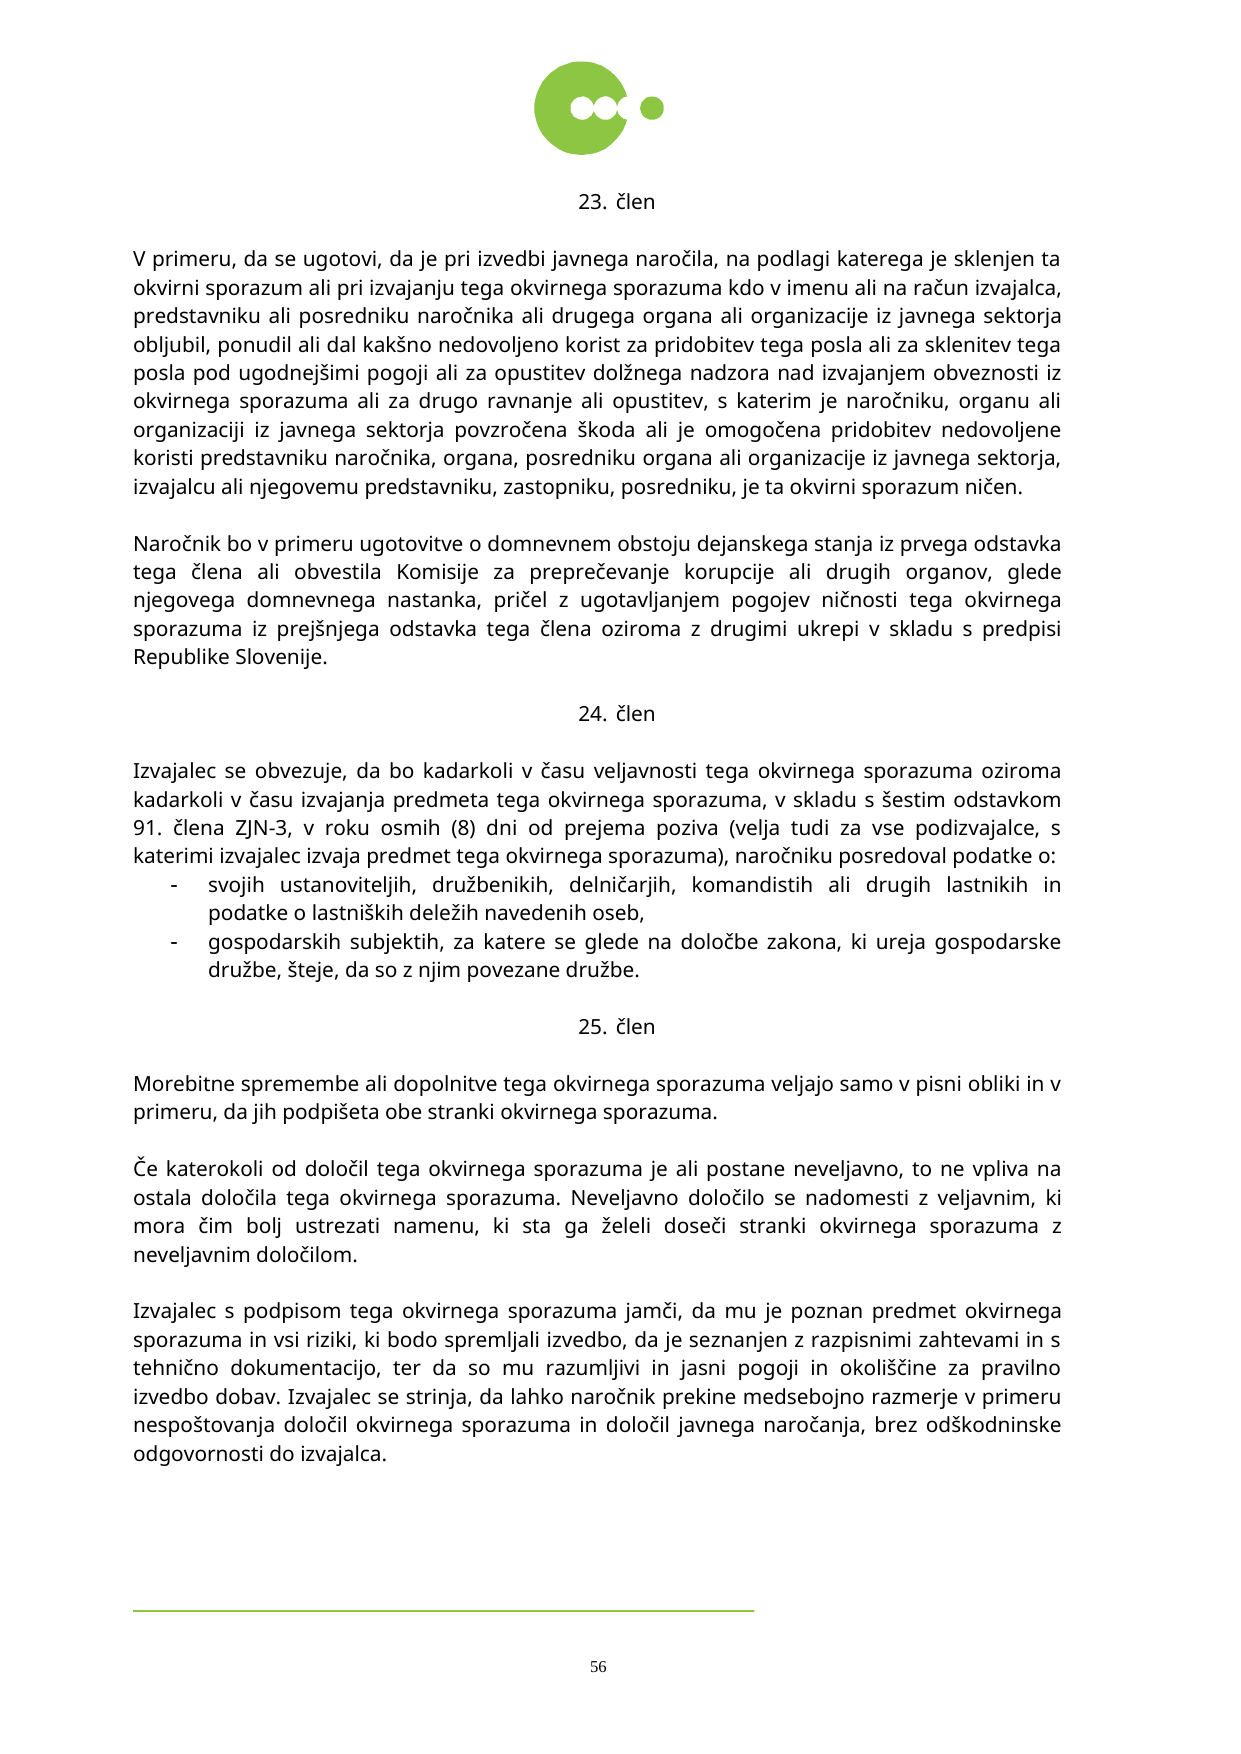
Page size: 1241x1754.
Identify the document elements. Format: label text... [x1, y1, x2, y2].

list člen [170, 187, 1063, 216]
text Naročnik bo v primeru ugotovitve o domnevnem obstoju dejanskega stanja iz prvega odstavka tega člena ali obvestila Komisije za preprečevanje korupcije ali drugih organov, glede njegovega domnevnega nastanka, pričel z ugotavljanjem pogojev ničnosti tega okvirnega sporazuma iz prejšnjega odstavka tega člena oziroma z drugimi ukrepi v skladu s predpisi Republike Slovenije. [133, 529, 1063, 671]
text Izvajalec s podpisom tega okvirnega sporazuma jamči, da mu je poznan predmet okvirnega sporazuma in vsi riziki, ki bodo spremljali izvedbo, da je seznanjen z razpisnimi zahtevami in s tehnično dokumentacijo, ter da so mu razumljivi in jasni pogoji in okoliščine za pravilno izvedbo dobav. Izvajalec se strinja, da lahko naročnik prekine medsebojno razmerje v primeru nespoštovanja določil okvirnega sporazuma in določil javnega naročanja, brez odškodninske odgovornosti do izvajalca. [133, 1297, 1063, 1467]
text Morebitne spremembe ali dopolnitve tega okvirnega sporazuma veljajo samo v pisni obliki in v primeru, da jih podpišeta obe stranki okvirnega sporazuma. [133, 1069, 1063, 1126]
text V primeru, da se ugotovi, da je pri izvedbi javnega naročila, na podlagi katerega je sklenjen ta okvirni sporazum ali pri izvajanju tega okvirnega sporazuma kdo v imenu ali na račun izvajalca, predstavniku ali posredniku naročnika ali drugega organa ali organizacije iz javnega sektorja obljubil, ponudil ali dal kakšno nedovoljeno korist za pridobitev tega posla ali za sklenitev tega posla pod ugodnejšimi pogoji ali za opustitev dolžnega nadzora nad izvajanjem obveznosti iz okvirnega sporazuma ali za drugo ravnanje ali opustitev, s katerim je naročniku, organu ali organizaciji iz javnega sektorja povzročena škoda ali je omogočena pridobitev nedovoljene koristi predstavniku naročnika, organa, posredniku organa ali organizacije iz javnega sektorja, izvajalcu ali njegovemu predstavniku, zastopniku, posredniku, je ta okvirni sporazum ničen. [133, 244, 1063, 500]
text Izvajalec se obvezuje, da bo kadarkoli v času veljavnosti tega okvirnega sporazuma oziroma kadarkoli v času izvajanja predmeta tega okvirnega sporazuma, v skladu s šestim odstavkom 91. člena ZJN-3, v roku osmih (8) dni od prejema poziva (velja tudi za vse podizvajalce, s katerimi izvajalec izvaja predmet tega okvirnega sporazuma), naročniku posredoval podatke o: [133, 756, 1063, 870]
list člen [170, 699, 1063, 728]
list gospodarskih subjektih, za katere se glede na določbe zakona, ki ureja gospodarske družbe, šteje, da so z njim povezane družbe. [170, 927, 1063, 984]
list svojih ustanoviteljih, družbenikih, delničarjih, komandistih ali drugih lastnikih in podatke o lastniških deležih navedenih oseb, [170, 870, 1063, 927]
list člen [170, 1012, 1063, 1041]
text Če katerokoli od določil tega okvirnega sporazuma je ali postane neveljavno, to ne vpliva na ostala določila tega okvirnega sporazuma. Neveljavno določilo se nadomesti z veljavnim, ki mora čim bolj ustrezati namenu, ki sta ga želeli doseči stranki okvirnega sporazuma z neveljavnim določilom. [133, 1154, 1063, 1268]
